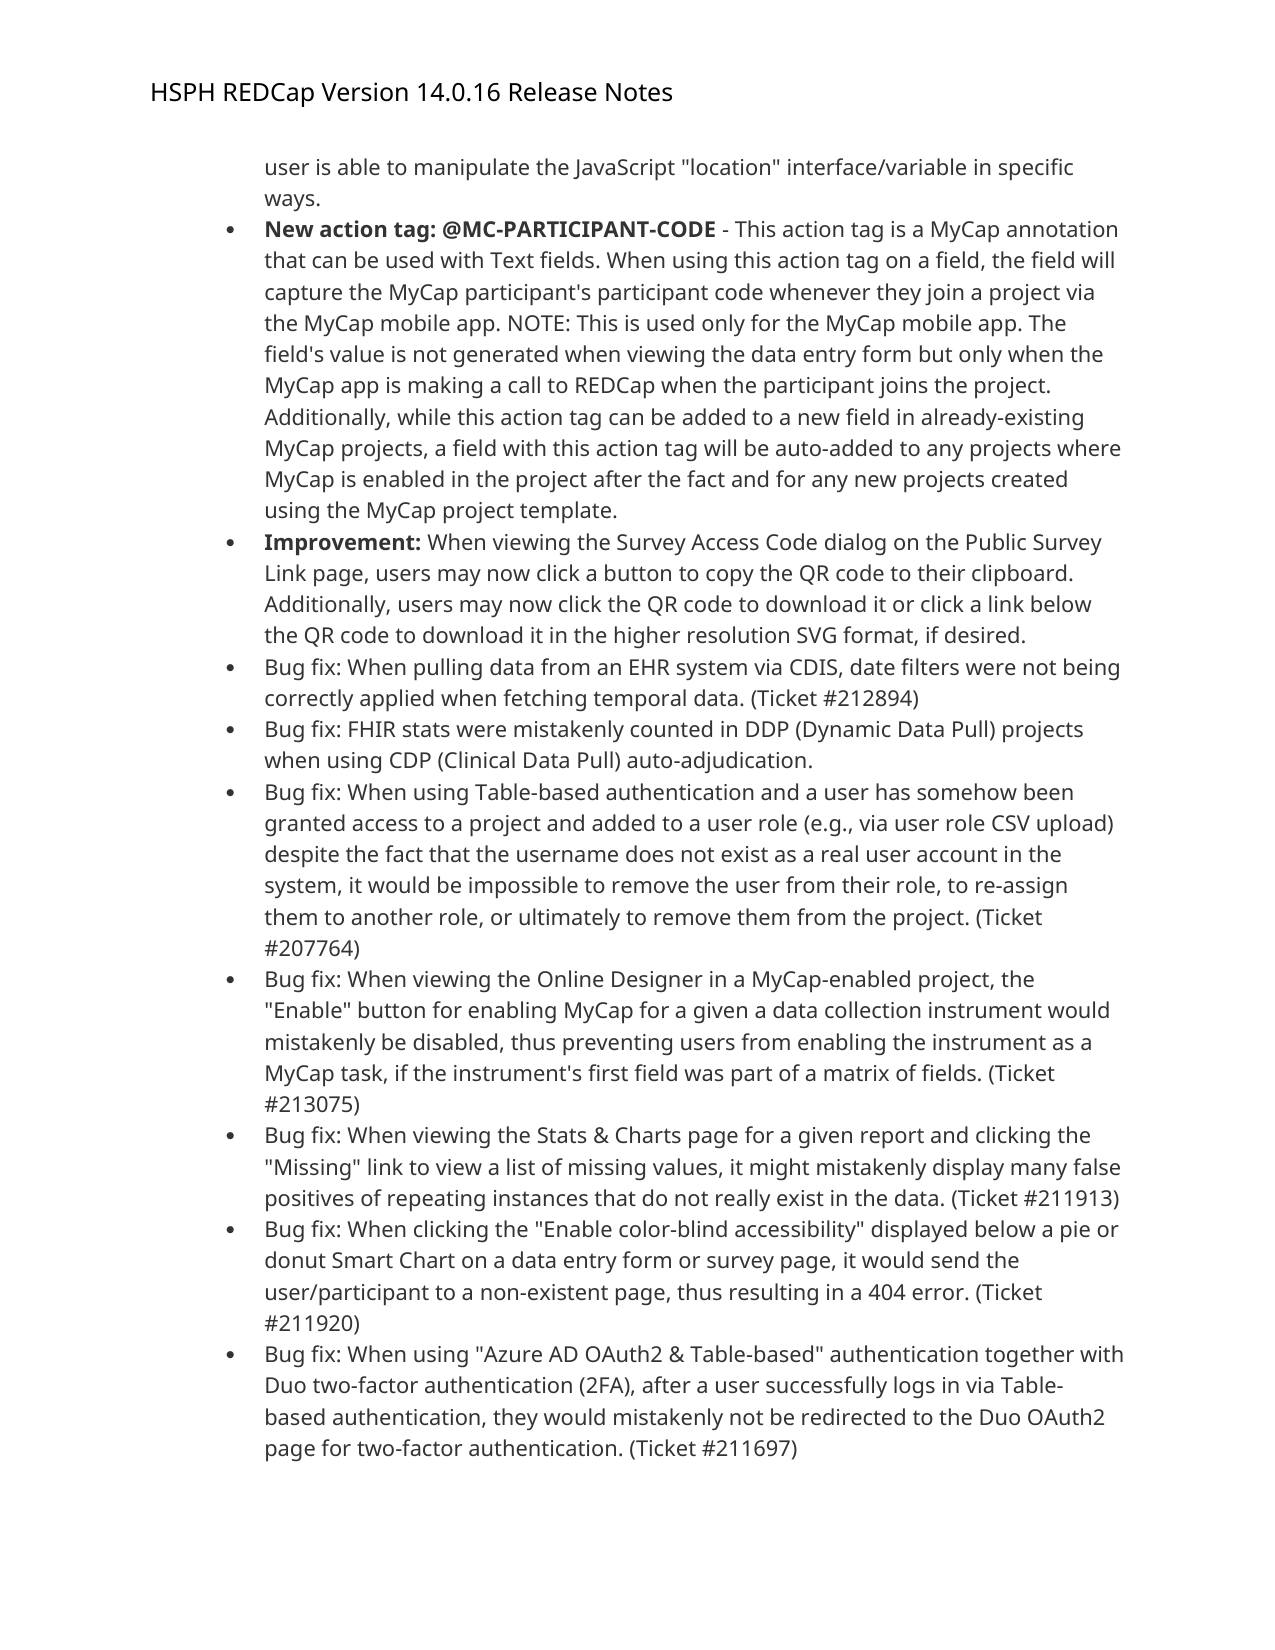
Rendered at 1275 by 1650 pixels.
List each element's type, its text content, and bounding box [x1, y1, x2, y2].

list Bug fix: FHIR stats were mistakenly counted in DDP (Dynamic Data Pull) projects when using CDP (Clinical Data Pull) auto-adjudication. [227, 712, 1125, 775]
list Bug fix: When using Table-based authentication and a user has somehow been granted access to a project and added to a user role (e.g., via user role CSV upload) despite the fact that the username does not exist as a real user account in the system, it would be impossible to remove the user from their role, to re-assign them to another role, or ultimately to remove them from the project. (Ticket #207764) [227, 775, 1125, 962]
list Bug fix: When viewing the Online Designer in a MyCap-enabled project, the "Enable" button for enabling MyCap for a given a data collection instrument would mistakenly be disabled, thus preventing users from enabling the instrument as a MyCap task, if the instrument's first field was part of a matrix of fields. (Ticket #213075) [227, 962, 1125, 1119]
list Bug fix: When pulling data from an EHR system via CDIS, date filters were not being correctly applied when fetching temporal data. (Ticket #212894) [227, 650, 1125, 712]
list Improvement: When viewing the Survey Access Code dialog on the Public Survey Link page, users may now click a button to copy the QR code to their clipboard. Additionally, users may now click the QR code to download it or click a link below the QR code to download it in the higher resolution SVG format, if desired. [227, 525, 1125, 650]
list Bug fix: When viewing the Stats & Charts page for a given report and clicking the "Missing" link to view a list of missing values, it might mistakenly display many false positives of repeating instances that do not really exist in the data. (Ticket #211913) [227, 1119, 1125, 1212]
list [227, 150, 1125, 212]
list Bug fix: When using "Azure AD OAuth2 & Table-based" authentication together with Duo two-factor authentication (2FA), after a user successfully logs in via Table-based authentication, they would mistakenly not be redirected to the Duo OAuth2 page for two-factor authentication. (Ticket #211697) [227, 1337, 1125, 1462]
list Bug fix: When clicking the "Enable color-blind accessibility" displayed below a pie or donut Smart Chart on a data entry form or survey page, it would send the user/participant to a non-existent page, thus resulting in a 404 error. (Ticket #211920) [227, 1212, 1125, 1337]
list New action tag: @MC-PARTICIPANT-CODE - This action tag is a MyCap annotation that can be used with Text fields. When using this action tag on a field, the field will capture the MyCap participant's participant code whenever they join a project via the MyCap mobile app. NOTE: This is used only for the MyCap mobile app. The field's value is not generated when viewing the data entry form but only when the MyCap app is making a call to REDCap when the participant joins the project. Additionally, while this action tag can be added to a new field in already-existing MyCap projects, a field with this action tag will be auto-added to any projects where MyCap is enabled in the project after the fact and for any new projects created using the MyCap project template. [227, 212, 1125, 525]
